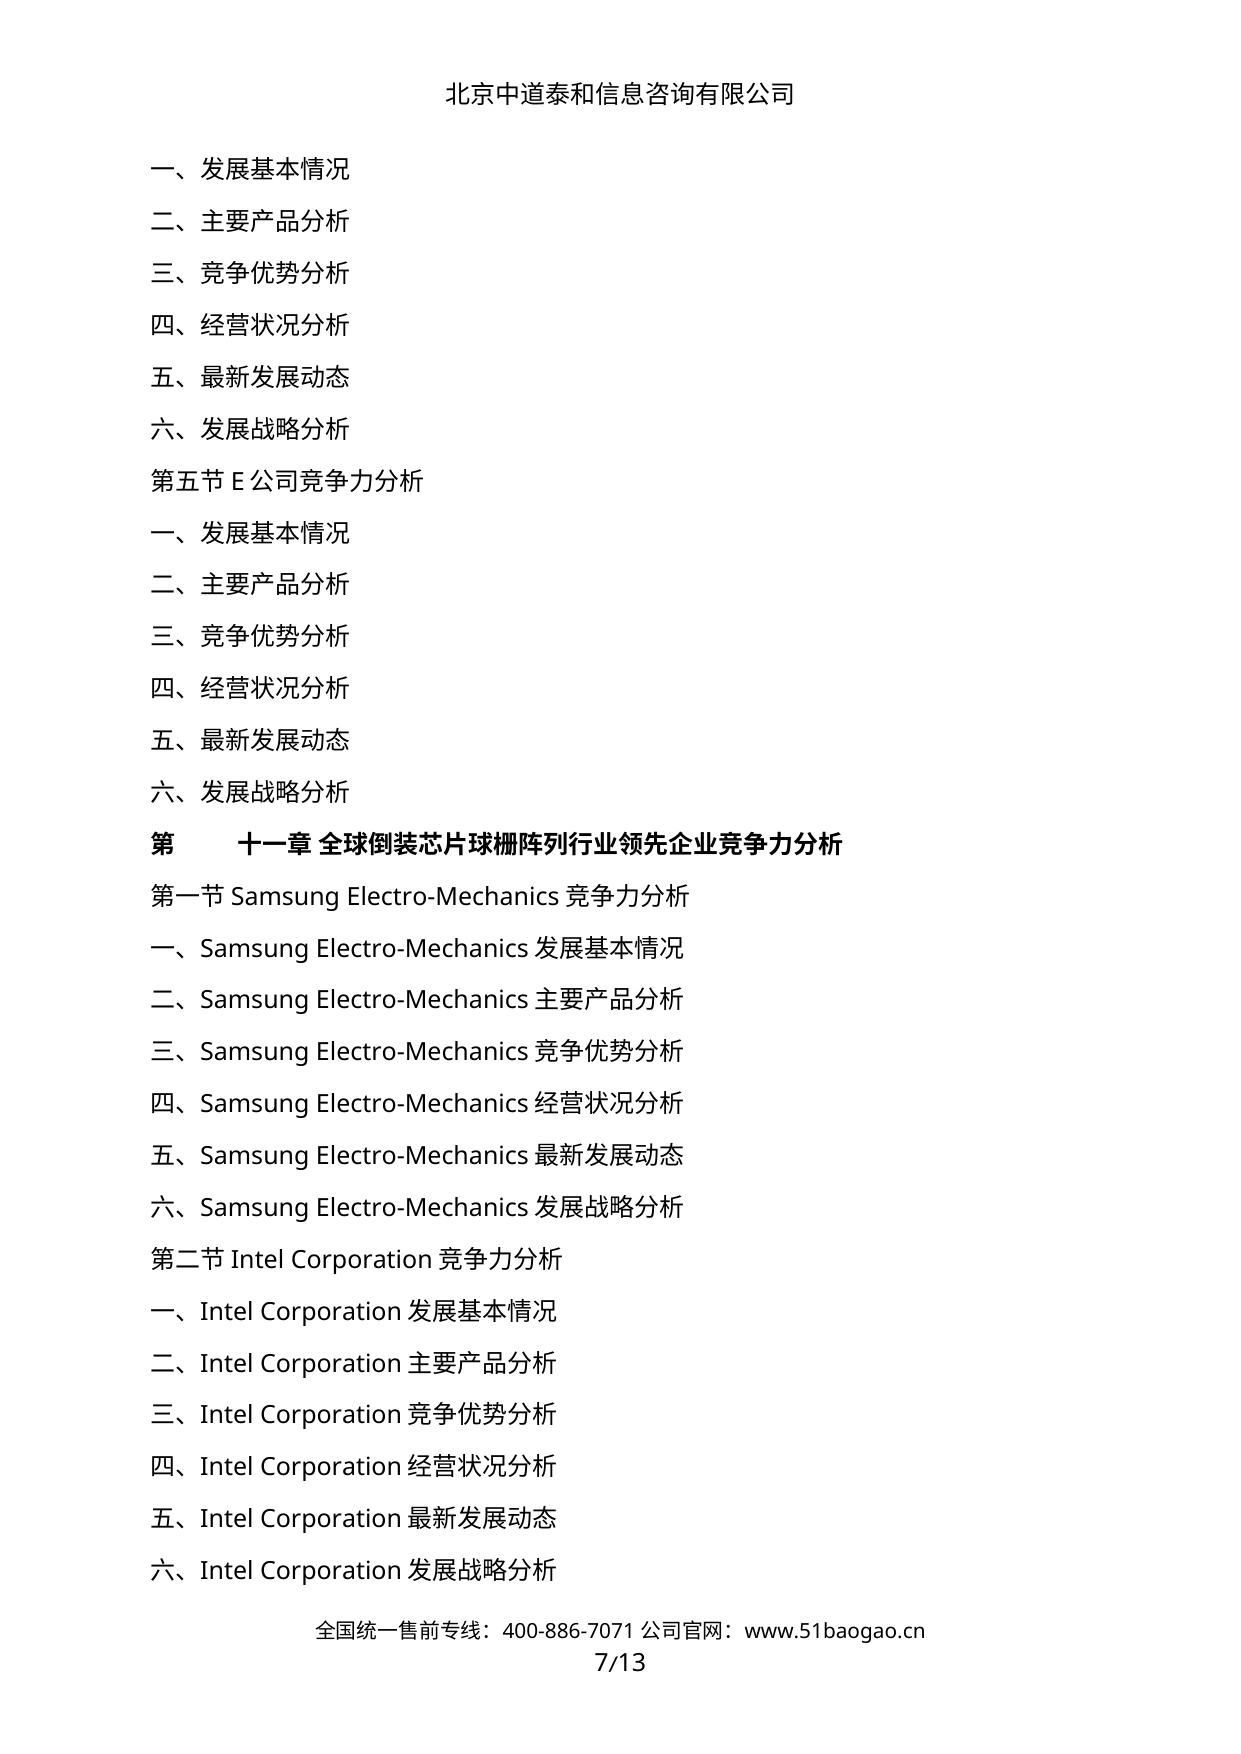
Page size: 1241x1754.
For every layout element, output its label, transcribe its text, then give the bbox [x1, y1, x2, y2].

text 四、经营状况分析 [150, 306, 1090, 342]
text 第五节 E公司竞争力分析 [150, 461, 1090, 497]
text 第一节 Samsung Electro-Mechanics竞争力分析 [150, 876, 1090, 912]
text 五、Intel Corporation最新发展动态 [150, 1499, 1090, 1535]
text 一、Samsung Electro-Mechanics发展基本情况 [150, 928, 1090, 964]
text 三、Samsung Electro-Mechanics竞争优势分析 [150, 1032, 1090, 1068]
text 二、Samsung Electro-Mechanics主要产品分析 [150, 980, 1090, 1016]
text 二、Intel Corporation主要产品分析 [150, 1343, 1090, 1379]
text 三、竞争优势分析 [150, 254, 1090, 290]
text 五、最新发展动态 [150, 357, 1090, 394]
text 六、发展战略分析 [150, 409, 1090, 446]
text 五、最新发展动态 [150, 721, 1090, 757]
text 一、发展基本情况 [150, 150, 1090, 186]
text 四、经营状况分析 [150, 669, 1090, 705]
text 四、Samsung Electro-Mechanics经营状况分析 [150, 1084, 1090, 1120]
text 六、发展战略分析 [150, 772, 1090, 809]
text 三、Intel Corporation竞争优势分析 [150, 1395, 1090, 1431]
text 四、Intel Corporation经营状况分析 [150, 1447, 1090, 1483]
text 第 十一章 全球倒装芯片球栅阵列行业领先企业竞争力分析 [150, 824, 1090, 861]
text 三、竞争优势分析 [150, 617, 1090, 653]
text 六、Samsung Electro-Mechanics发展战略分析 [150, 1187, 1090, 1224]
text 二、主要产品分析 [150, 565, 1090, 601]
text 六、Intel Corporation发展战略分析 [150, 1551, 1090, 1587]
text 二、主要产品分析 [150, 202, 1090, 238]
text 一、发展基本情况 [150, 513, 1090, 549]
text 一、Intel Corporation发展基本情况 [150, 1291, 1090, 1327]
text 第二节 Intel Corporation竞争力分析 [150, 1239, 1090, 1276]
text 五、Samsung Electro-Mechanics最新发展动态 [150, 1136, 1090, 1172]
